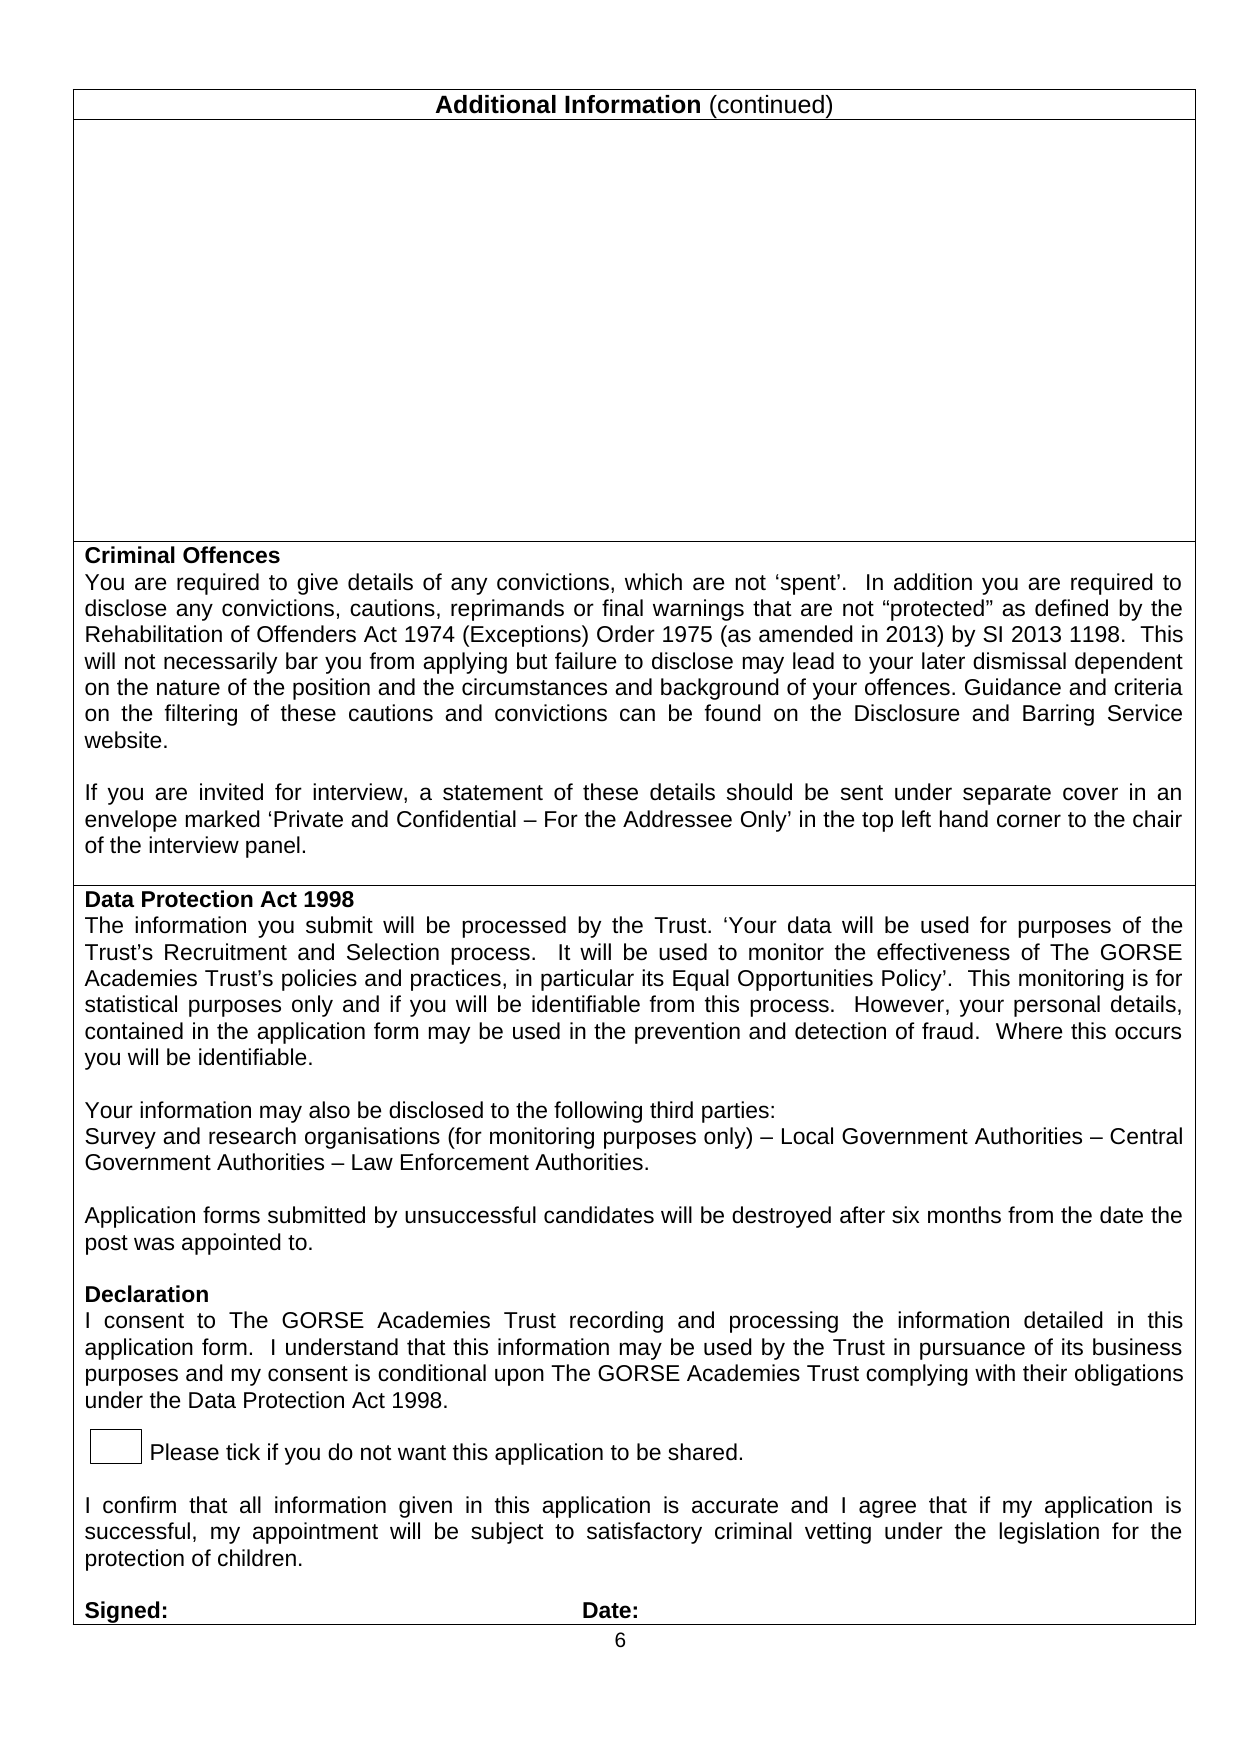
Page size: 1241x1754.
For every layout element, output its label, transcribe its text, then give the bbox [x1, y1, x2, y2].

table_cell [74, 120, 1195, 541]
table_cell Criminal Offences You are required to give details of any convictions, which are not ‘spent’. In addition you are required to disclose any convictions, cautions, reprimands or final warnings that are not “protected” as defined by the Rehabilitation of Offenders Act 1974 (Exceptions) Order 1975 (as amended in 2013) by SI 2013 1198. This will not necessarily bar you from applying but failure to disclose may lead to your later dismissal dependent on the nature of the position and the circumstances and background of your offences. Guidance and criteria on the filtering of these cautions and convictions can be found on the Disclosure and Barring Service website. If you are invited for interview, a statement of these details should be sent under separate cover in an envelope marked ‘Private and Confidential – For the Addressee Only’ in the top left hand corner to the chair of the interview panel. [74, 542, 1195, 885]
table_header Additional Information (continued) [74, 90, 1195, 118]
